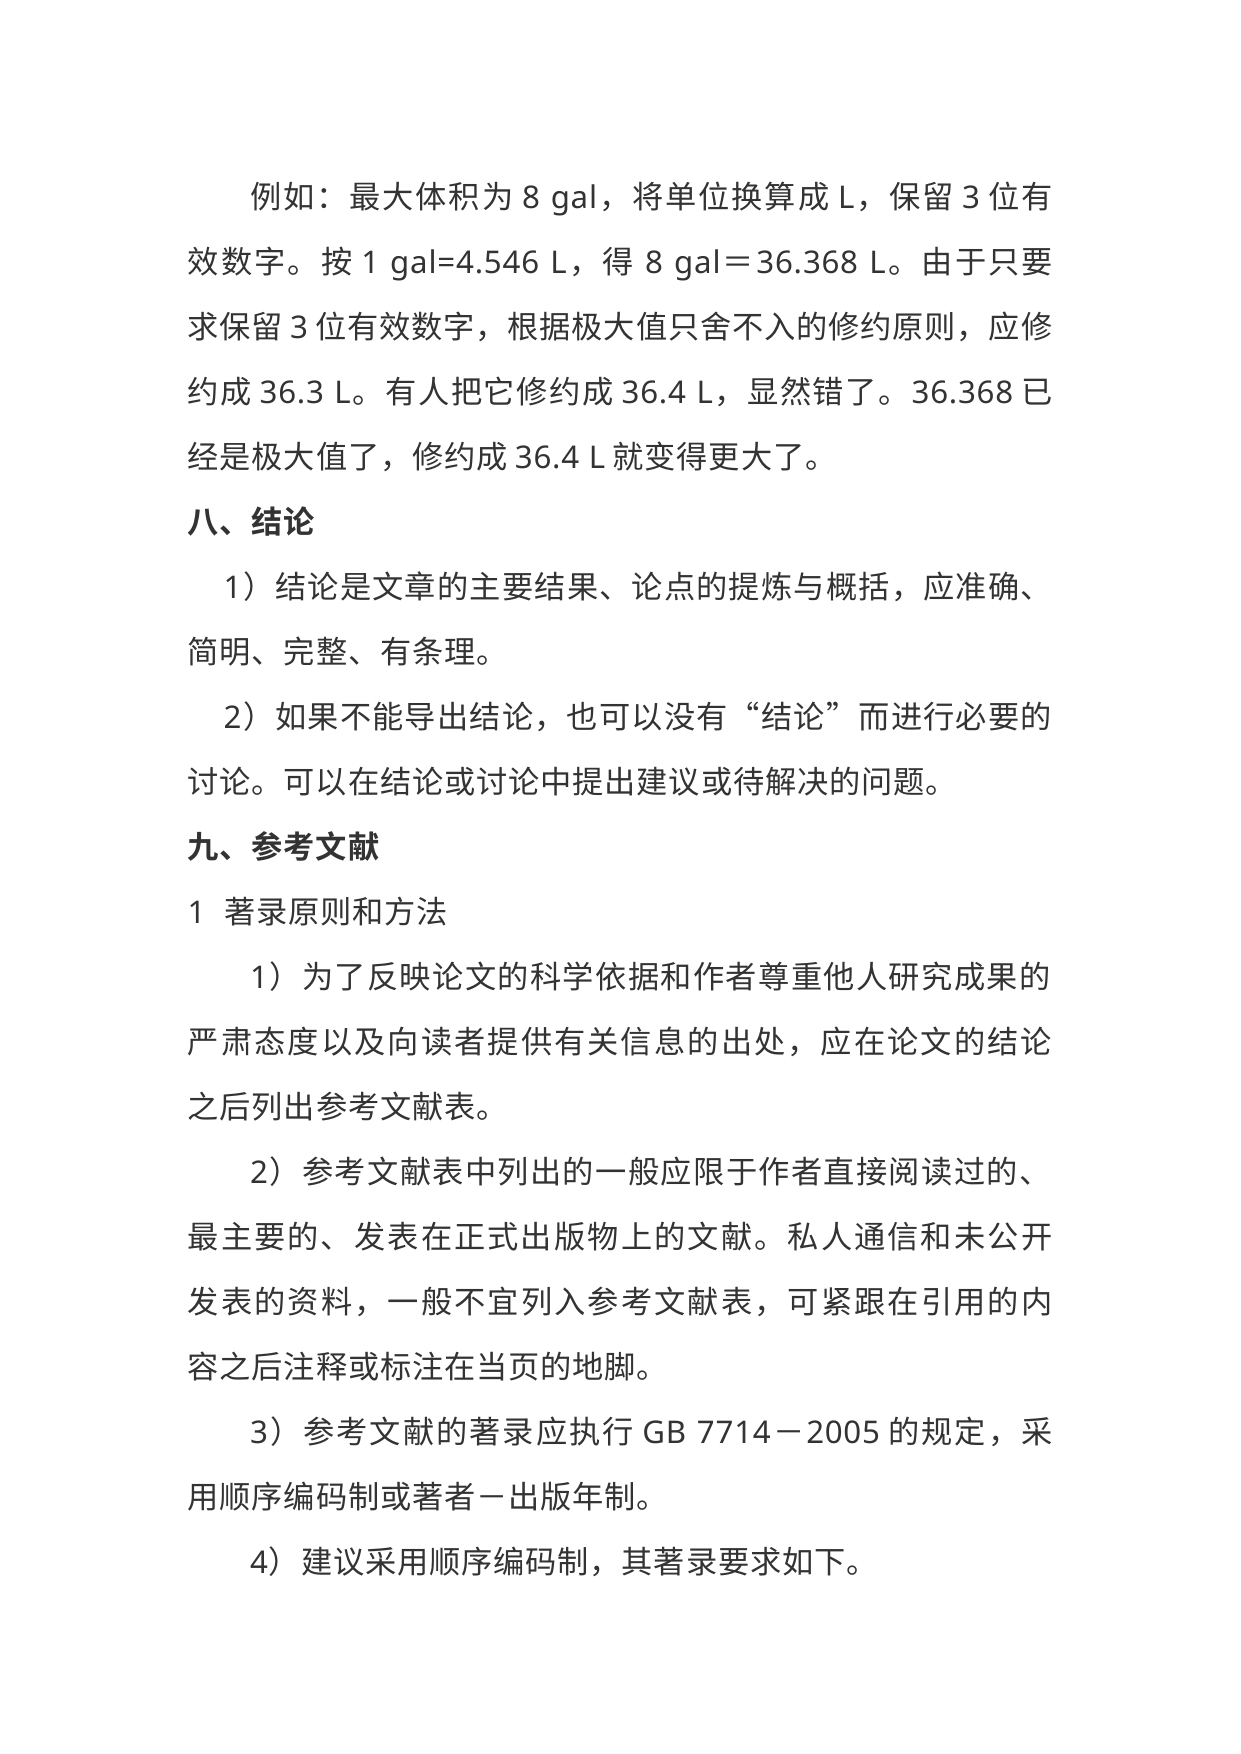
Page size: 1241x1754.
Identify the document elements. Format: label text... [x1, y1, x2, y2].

text 1 著录原则和方法 [187, 877, 1053, 942]
text 2）参考文献表中列出的一般应限于作者直接阅读过的、最主要的、发表在正式出版物上的文献。私人通信和未公开发表的资料，一般不宜列入参考文献表，可紧跟在引用的内容之后注释或标注在当页的地脚。 [187, 1137, 1053, 1397]
text 八、结论 [187, 487, 1053, 552]
text 九、参考文献 [187, 812, 1053, 877]
text 4）建议采用顺序编码制，其著录要求如下。 [187, 1527, 1053, 1592]
text 3）参考文献的著录应执行GB 7714－2005的规定，采用顺序编码制或著者－出版年制。 [187, 1397, 1053, 1527]
text 1）为了反映论文的科学依据和作者尊重他人研究成果的严肃态度以及向读者提供有关信息的出处，应在论文的结论之后列出参考文献表。 [187, 942, 1053, 1137]
text 2）如果不能导出结论，也可以没有“结论”而进行必要的讨论。可以在结论或讨论中提出建议或待解决的问题。 [187, 682, 1053, 812]
text 1）结论是文章的主要结果、论点的提炼与概括，应准确、简明、完整、有条理。 [187, 552, 1053, 682]
text 例如：最大体积为8 gal，将单位换算成L，保留3位有效数字。按1 gal=4.546 L，得 8 gal＝36.368 L。由于只要求保留3位有效数字，根据极大值只舍不入的修约原则，应修约成36.3 L。有人把它修约成36.4 L，显然错了。36.368已经是极大值了，修约成36.4 L就变得更大了。 [187, 162, 1053, 487]
